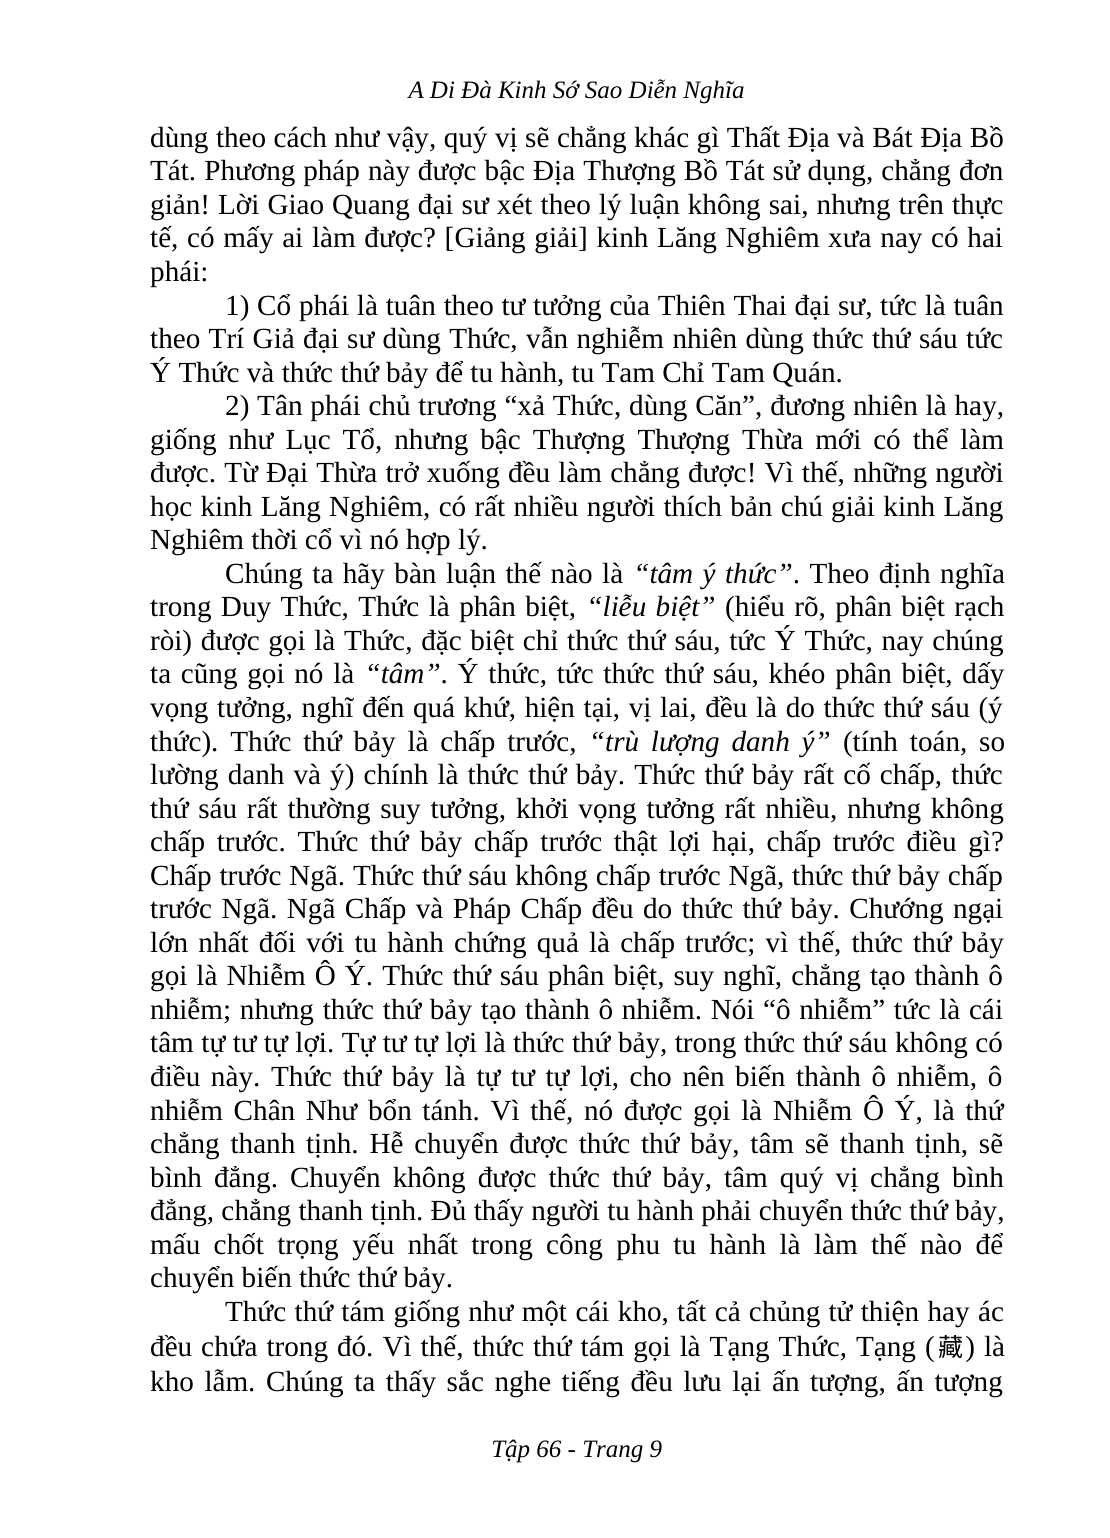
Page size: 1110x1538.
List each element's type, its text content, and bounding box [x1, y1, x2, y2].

text Chúng ta hãy bàn luận thế nào là “tâm ý thức”. Theo định nghĩa trong Duy Thức, Thức là phân biệt, “liễu biệt” (hiểu rõ, phân biệt rạch ròi) được gọi là Thức, đặc biệt chỉ thức thứ sáu, tức Ý Thức, nay chúng ta cũng gọi nó là “tâm”. Ý thức, tức thức thứ sáu, khéo phân biệt, dấy vọng tưởng, nghĩ đến quá khứ, hiện tại, vị lai, đều là do thức thứ sáu (ý thức). Thức thứ bảy là chấp trước, “trù lượng danh ý” (tính toán, so lường danh và ý) chính là thức thứ bảy. Thức thứ bảy rất cố chấp, thức thứ sáu rất thường suy tưởng, khởi vọng tưởng rất nhiều, nhưng không chấp trước. Thức thứ bảy chấp trước thật lợi hại, chấp trước điều gì? Chấp trước Ngã. Thức thứ sáu không chấp trước Ngã, thức thứ bảy chấp trước Ngã. Ngã Chấp và Pháp Chấp đều do thức thứ bảy. Chướng ngại lớn nhất đối với tu hành chứng quả là chấp trước; vì thế, thức thứ bảy gọi là Nhiễm Ô Ý. Thức thứ sáu phân biệt, suy nghĩ, chẳng tạo thành ô nhiễm; nhưng thức thứ bảy tạo thành ô nhiễm. Nói “ô nhiễm” tức là cái tâm tự tư tự lợi. Tự tư tự lợi là thức thứ bảy, trong thức thứ sáu không có điều này. Thức thứ bảy là tự tư tự lợi, cho nên biến thành ô nhiễm, ô nhiễm Chân Như bổn tánh. Vì thế, nó được gọi là Nhiễm Ô Ý, là thứ chẳng thanh tịnh. Hễ chuyển được thức thứ bảy, tâm sẽ thanh tịnh, sẽ bình đẳng. Chuyển không được thức thứ bảy, tâm quý vị chẳng bình đẳng, chẳng thanh tịnh. Đủ thấy người tu hành phải chuyển thức thứ bảy, mấu chốt trọng yếu nhất trong công phu tu hành là làm thế nào để chuyển biến thức thứ bảy. [150, 556, 1005, 1294]
text 2) Tân phái chủ trương “xả Thức, dùng Căn”, đương nhiên là hay, giống như Lục Tổ, nhưng bậc Thượng Thượng Thừa mới có thể làm được. Từ Đại Thừa trở xuống đều làm chẳng được! Vì thế, những người học kinh Lăng Nghiêm, có rất nhiều người thích bản chú giải kinh Lăng Nghiêm thời cổ vì nó hợp lý. [150, 388, 1005, 556]
text 1) Cổ phái là tuân theo tư tưởng của Thiên Thai đại sư, tức là tuân theo Trí Giả đại sư dùng Thức, vẫn nghiễm nhiên dùng thức thứ sáu tức Ý Thức và thức thứ bảy để tu hành, tu Tam Chỉ Tam Quán. [150, 288, 1005, 388]
